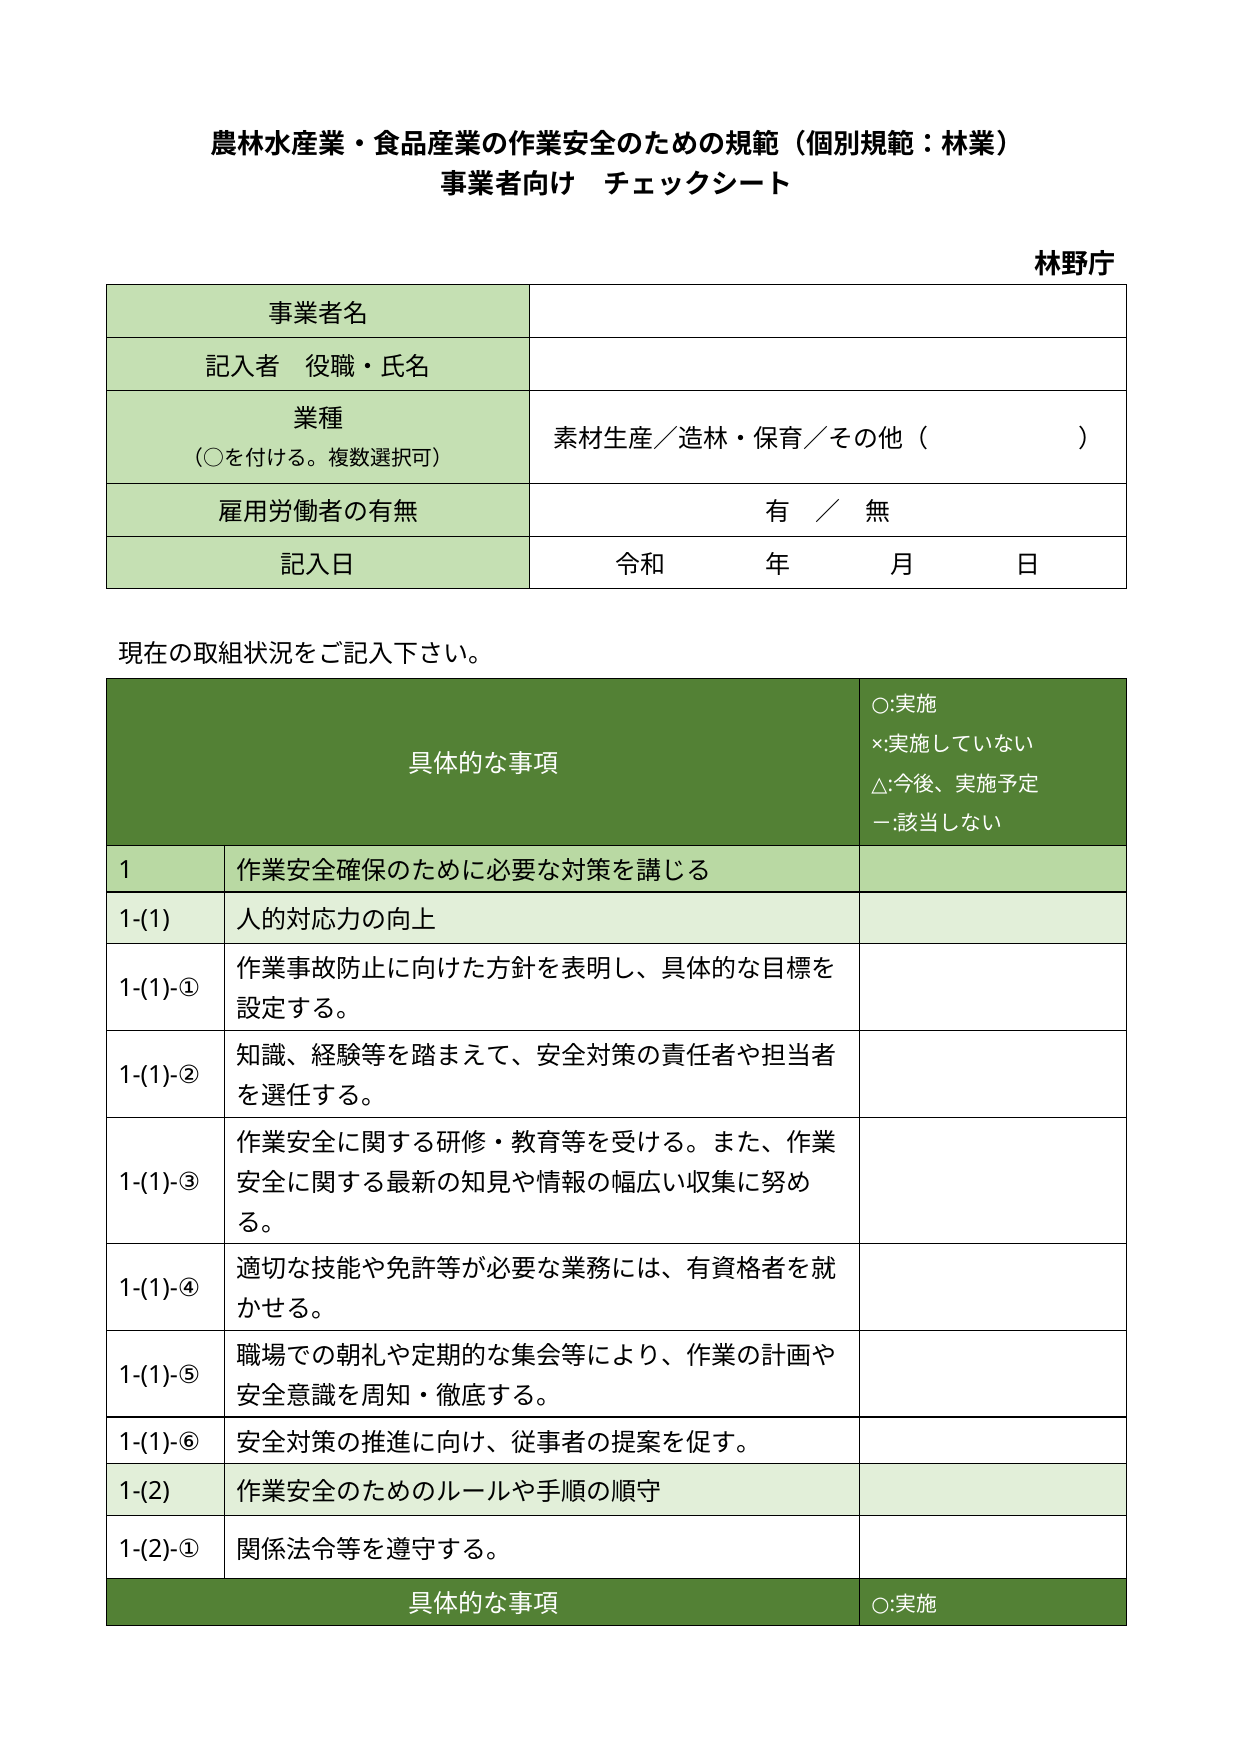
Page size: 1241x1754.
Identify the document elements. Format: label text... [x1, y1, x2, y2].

table_cell 1-(1)-⑥ [107, 1418, 224, 1463]
table_cell 職場での朝礼や定期的な集会等により、作業の計画や安全意識を周知・徹底する。 [225, 1331, 859, 1416]
table_cell [860, 944, 1126, 1030]
table_cell 1-(1)-④ [107, 1244, 224, 1330]
table_cell 適切な技能や免許等が必要な業務には、有資格者を就かせる。 [225, 1244, 859, 1330]
table_cell 作業事故防止に向けた方針を表明し、具体的な目標を設定する。 [225, 944, 859, 1030]
table_cell [860, 1464, 1126, 1515]
table_cell 1-(1)-⑤ [107, 1331, 224, 1416]
table_cell 1 [107, 846, 224, 891]
table_cell 令和 年 月 日 [530, 537, 1126, 588]
table_cell 具体的な事項 [107, 679, 859, 845]
table_cell [860, 1244, 1126, 1330]
table_cell 記入者 役職・氏名 [107, 338, 529, 390]
table_cell 業種 （○を付ける。複数選択可） [107, 391, 529, 483]
table_cell 有 ／ 無 [530, 484, 1126, 536]
table_cell 知識、経験等を踏まえて、安全対策の責任者や担当者を選任する。 [225, 1031, 859, 1117]
table_cell 1-(2)-① [107, 1516, 224, 1578]
table_cell [860, 1031, 1126, 1117]
table_cell 素材生産／造林・保育／その他（ ） [530, 391, 1126, 483]
table_cell 1-(2) [107, 1464, 224, 1515]
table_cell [860, 1579, 1126, 1625]
table_cell 関係法令等を遵守する。 [225, 1516, 859, 1578]
table_cell [860, 1418, 1126, 1463]
table_cell 人的対応力の向上 [225, 893, 859, 943]
table_cell [860, 893, 1126, 943]
table_cell [530, 285, 1126, 337]
table_cell 記入日 [107, 537, 529, 588]
table_cell [530, 338, 1126, 390]
table_cell 現在の取組状況をご記入下さい。 [106, 589, 1127, 675]
table_cell 安全対策の推進に向け、従事者の提案を促す。 [225, 1418, 859, 1463]
table_cell 1-(1)-③ [107, 1118, 224, 1243]
table_cell [860, 1331, 1126, 1416]
table_cell 事業者名 [107, 285, 529, 337]
table_cell 1-(1)-② [107, 1031, 224, 1117]
table_cell 1-(1) [107, 893, 224, 943]
table_header 農林水産業・食品産業の作業安全のための規範（個別規範：林業） 事業者向け チェックシート 林野庁 [106, 119, 1127, 284]
table_cell [860, 1516, 1126, 1578]
table_cell 1-(1)-① [107, 944, 224, 1030]
table_cell 作業安全に関する研修・教育等を受ける。また、作業安全に関する最新の知見や情報の幅広い収集に努める。 [225, 1118, 859, 1243]
table_cell [860, 846, 1126, 891]
table_cell 作業安全のためのルールや手順の順守 [225, 1464, 859, 1515]
table_cell [860, 1118, 1126, 1243]
table_cell 雇用労働者の有無 [107, 484, 529, 536]
table_cell 作業安全確保のために必要な対策を講じる [225, 846, 859, 891]
table_cell 具体的な事項 [107, 1579, 859, 1625]
table_cell ○:実施 ×:実施していない △:今後、実施予定 －:該当しない [860, 679, 1126, 845]
